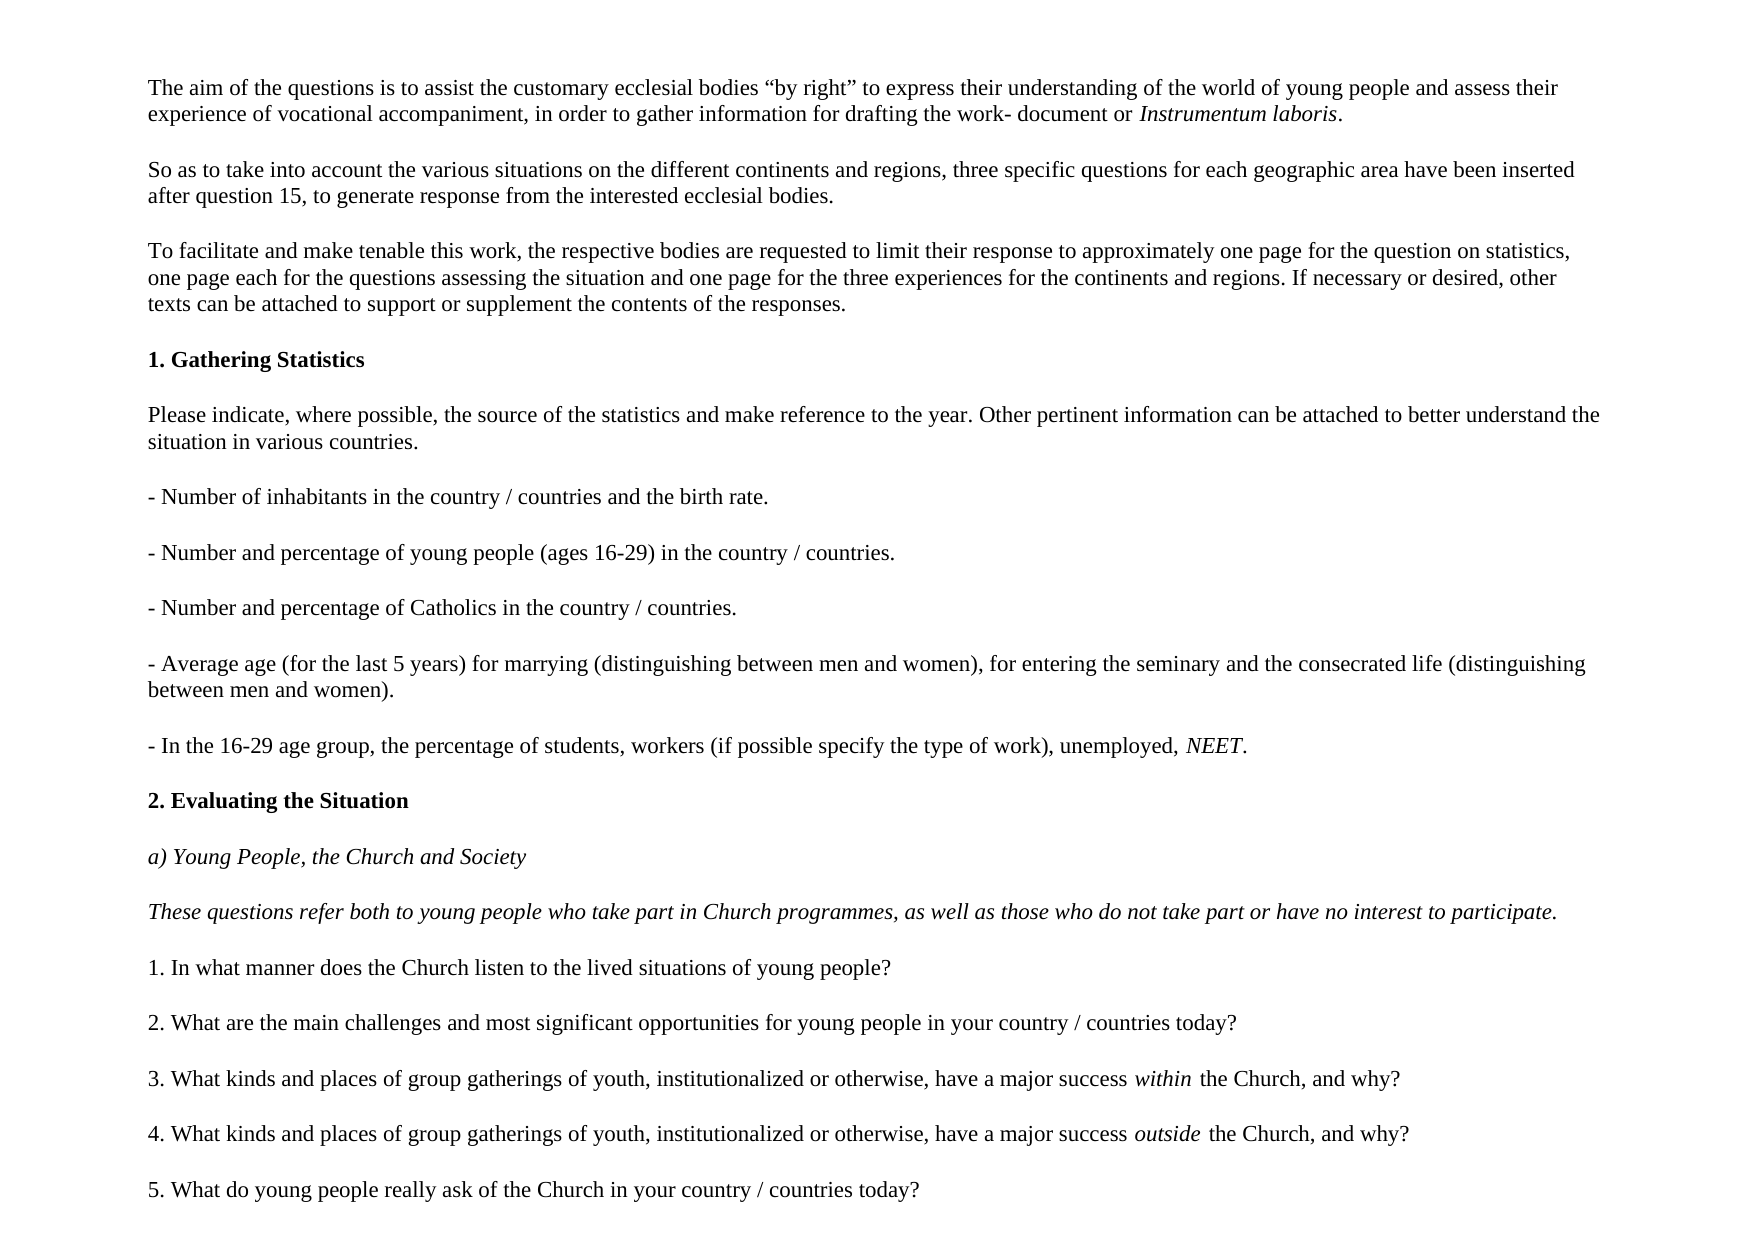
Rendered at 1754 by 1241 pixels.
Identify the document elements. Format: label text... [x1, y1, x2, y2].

text 1. Gathering Statistics [148, 346, 1606, 372]
text To facilitate and make tenable this work, the respective bodies are requested to limit their response to approximately one page for the question on statistics, one page each for the questions assessing the situation and one page for the three experiences for the continents and regions. If necessary or desired, other texts can be attached to support or supplement the contents of the responses. [148, 238, 1606, 317]
text 5. What do young people really ask of the Church in your country / countries today? [148, 1176, 1606, 1202]
text - Number and percentage of young people (ages 16-29) in the country / countries. [148, 539, 1606, 565]
text a) Young People, the Church and Society [148, 843, 1606, 869]
text - Number of inhabitants in the country / countries and the birth rate. [148, 483, 1606, 509]
text 4. What kinds and places of group gatherings of youth, institutionalized or otherwise, have a major success outside the Church, and why? [148, 1120, 1606, 1147]
text 3. What kinds and places of group gatherings of youth, institutionalized or otherwise, have a major success within the Church, and why? [148, 1065, 1606, 1091]
text 2. What are the main challenges and most significant opportunities for young people in your country / countries today? [148, 1009, 1606, 1036]
text - Average age (for the last 5 years) for marrying (distinguishing between men and women), for entering the seminary and the consecrated life (distinguishing between men and women). [148, 650, 1606, 702]
text - Number and percentage of Catholics in the country / countries. [148, 594, 1606, 621]
text 1. In what manner does the Church listen to the lived situations of young people? [148, 954, 1606, 980]
text - In the 16-29 age group, the percentage of students, workers (if possible specify the type of work), unemployed, NEET. [148, 732, 1606, 758]
text 2. Evaluating the Situation [148, 787, 1606, 813]
text The aim of the questions is to assist the customary ecclesial bodies “by right” to express their understanding of the world of young people and assess their experience of vocational accompaniment, in order to gather information for drafting the work- document or Instrumentum laboris. [148, 74, 1606, 127]
text These questions refer both to young people who take part in Church programmes, as well as those who do not take part or have no interest to participate. [148, 898, 1606, 924]
text So as to take into account the various situations on the different continents and regions, three specific questions for each geographic area have been inserted after question 15, to generate response from the interested ecclesial bodies. [148, 156, 1606, 208]
text Please indicate, where possible, the source of the statistics and make reference to the year. Other pertinent information can be attached to better understand the situation in various countries. [148, 401, 1606, 454]
